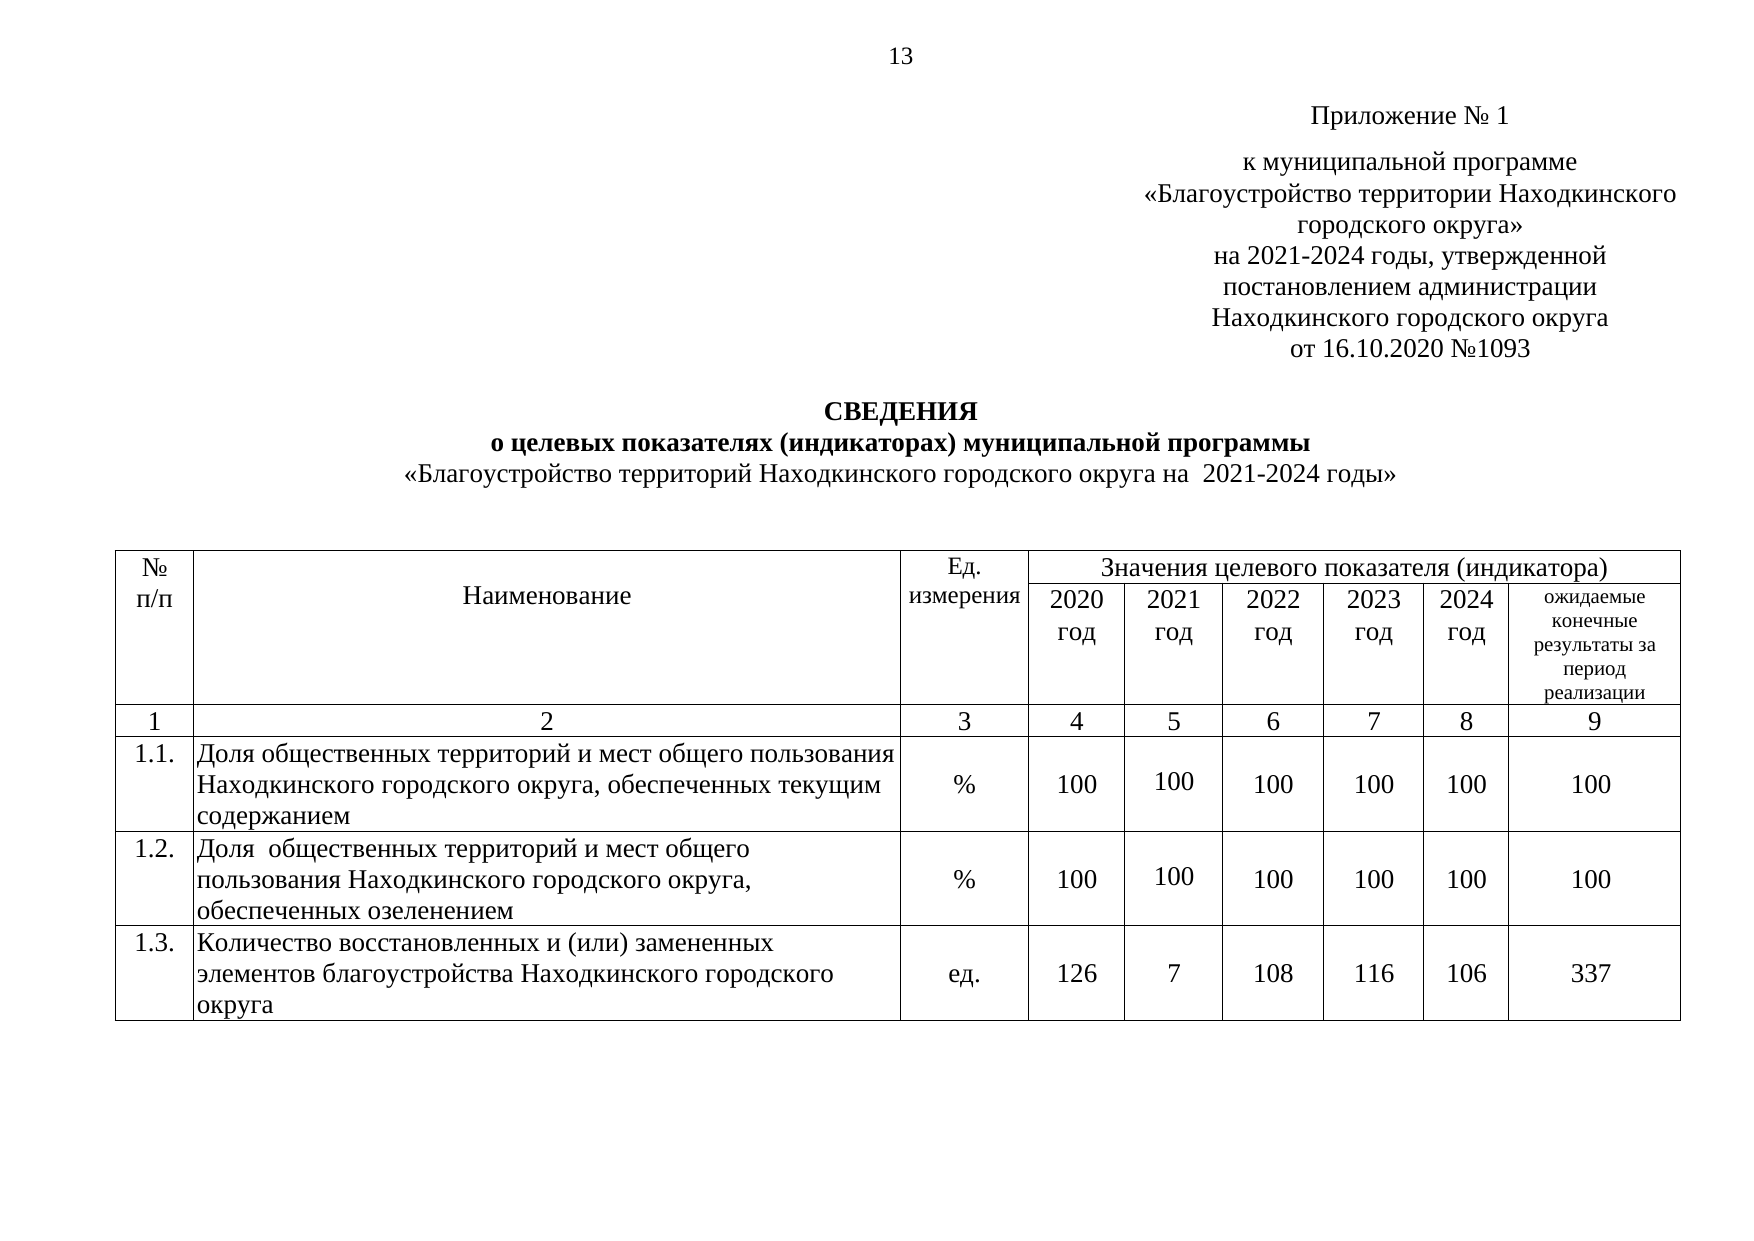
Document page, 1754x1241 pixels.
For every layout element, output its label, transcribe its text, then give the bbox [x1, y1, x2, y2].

table_cell 100 [1029, 737, 1124, 831]
table_cell 100 [1324, 737, 1423, 831]
table_cell ед. [901, 926, 1028, 1019]
text о целевых показателях (индикаторах) муниципальной программы [118, 426, 1683, 457]
table_cell 100 [1125, 737, 1222, 831]
table_cell 2022 год [1223, 584, 1323, 704]
table_cell 2 [194, 705, 900, 736]
table_cell 3 [901, 705, 1028, 736]
text Приложение № 1 [1137, 99, 1683, 130]
table_cell 100 [1424, 832, 1508, 925]
table_cell Доля общественных территорий и мест общего пользования Находкинского городского округа, обеспеченных текущим содержанием [194, 737, 900, 831]
table_cell 100 [1029, 832, 1124, 925]
table_cell 2021 год [1125, 584, 1222, 704]
table_cell 1.2. [116, 832, 193, 925]
table_cell 7 [1125, 926, 1222, 1019]
table_cell 100 [1509, 737, 1680, 831]
table_cell 100 [1125, 832, 1222, 925]
table_header Ед. измерения [901, 551, 1028, 704]
table_cell 6 [1223, 705, 1323, 736]
table_cell 1.1. [116, 737, 193, 831]
table_cell 100 [1424, 737, 1508, 831]
table_cell Количество восстановленных и (или) замененных элементов благоустройства Находкинского городского округа [194, 926, 900, 1019]
table_cell 8 [1424, 705, 1508, 736]
table_cell 9 [1509, 705, 1680, 736]
text к муниципальной программе «Благоустройство территории Находкинского городского округа» [1137, 146, 1683, 239]
text СВЕДЕНИЯ [118, 395, 1683, 426]
table_cell 2023 год [1324, 584, 1423, 704]
table_header № п/п [116, 551, 193, 704]
table_cell 1 [116, 705, 193, 736]
text от 16.10.2020 №1093 [1137, 332, 1683, 363]
table_cell % [901, 737, 1028, 831]
table_cell 108 [1223, 926, 1323, 1019]
table_cell 126 [1029, 926, 1124, 1019]
table_cell 2024 год [1424, 584, 1508, 704]
table_cell Доля общественных территорий и мест общего пользования Находкинского городского округа, обеспеченных озеленением [194, 832, 900, 925]
table_cell 100 [1324, 832, 1423, 925]
table_cell % [901, 832, 1028, 925]
table_header Наименование [194, 551, 900, 704]
table_cell 106 [1424, 926, 1508, 1019]
table_cell 7 [1324, 705, 1423, 736]
table_cell 337 [1509, 926, 1680, 1019]
table_cell 100 [1223, 832, 1323, 925]
table_cell ожидаемые конечные результаты за период реализации [1509, 584, 1680, 704]
table_cell 2020 год [1029, 584, 1124, 704]
table_cell 100 [1223, 737, 1323, 831]
text «Благоустройство территорий Находкинского городского округа на 2021-2024 годы» [118, 457, 1683, 488]
table_cell 116 [1324, 926, 1423, 1019]
table_header Значения целевого показателя (индикатора) [1029, 551, 1680, 583]
table_cell 5 [1125, 705, 1222, 736]
text на 2021-2024 годы, утвержденной постановлением администрации Находкинского городского округа [1137, 239, 1683, 332]
table_cell 100 [1509, 832, 1680, 925]
table_cell 4 [1029, 705, 1124, 736]
table_cell 1.3. [116, 926, 193, 1019]
